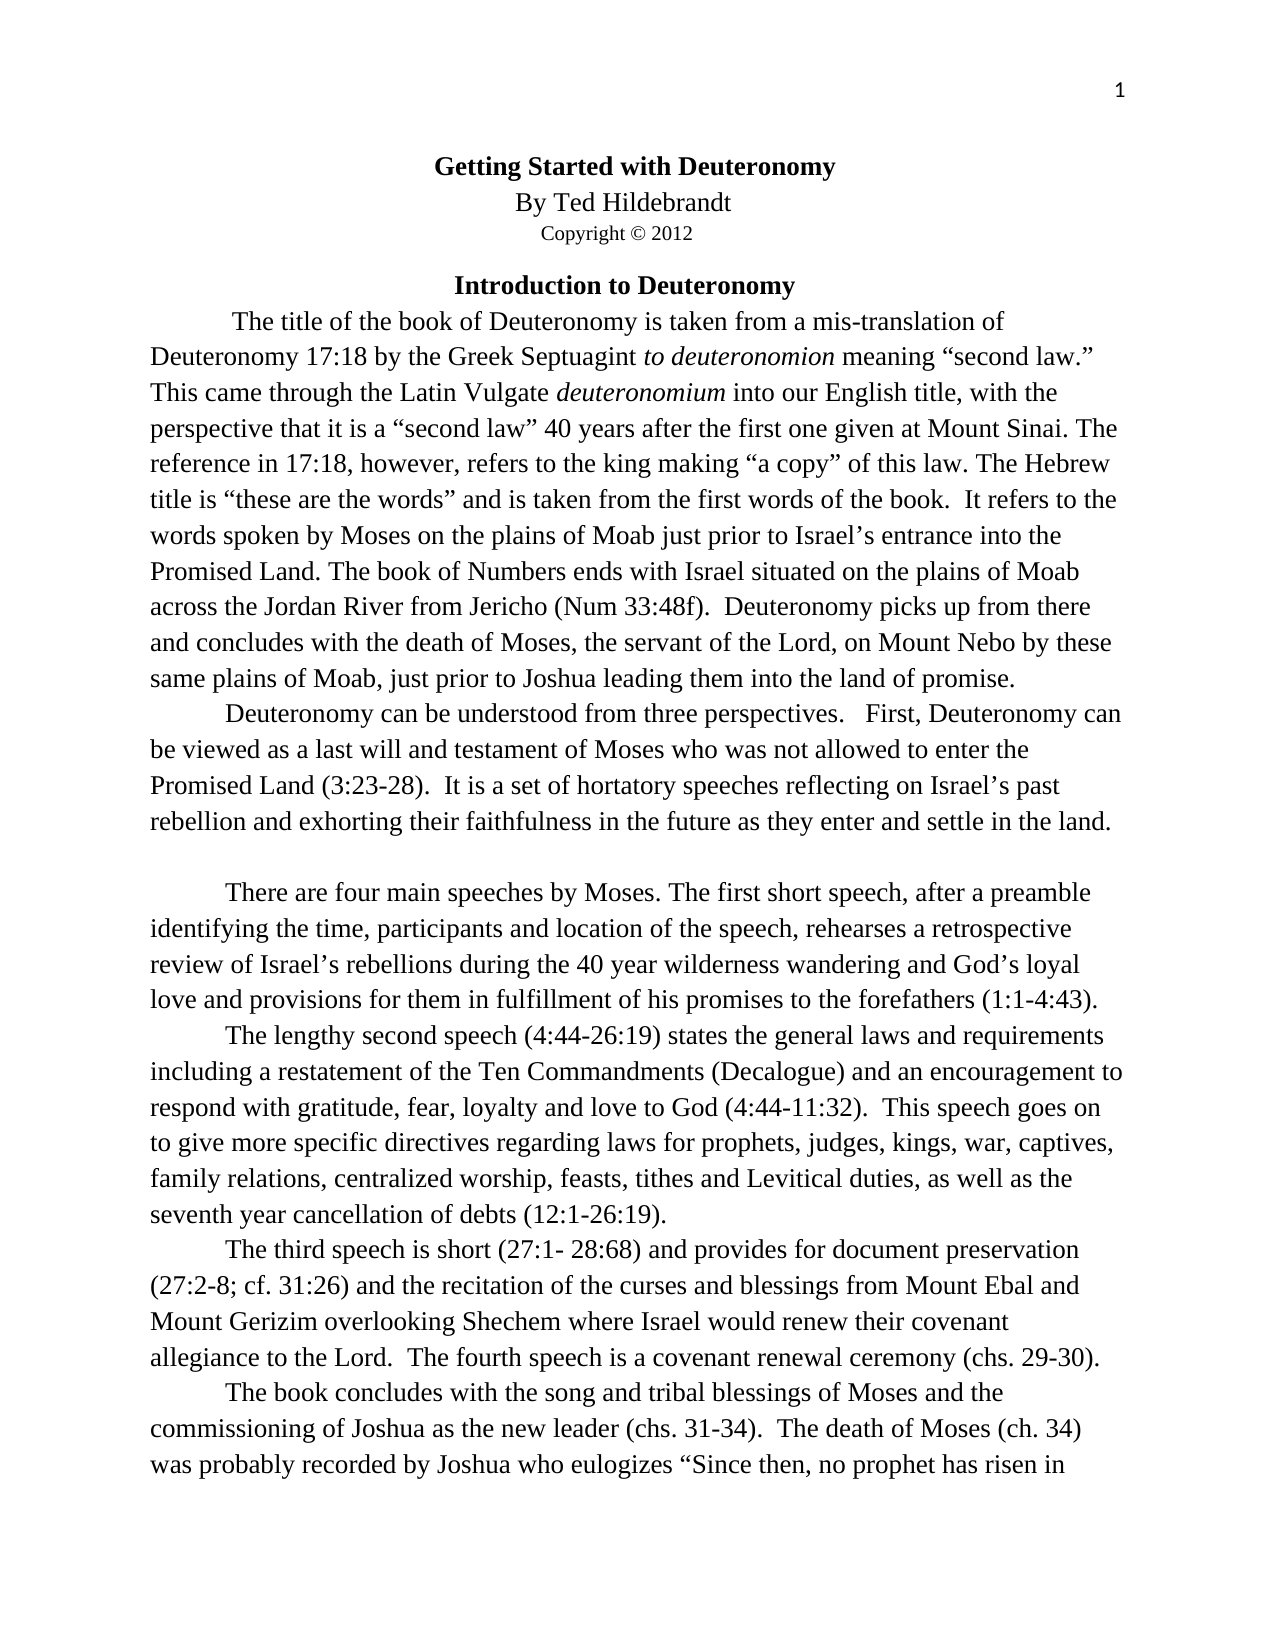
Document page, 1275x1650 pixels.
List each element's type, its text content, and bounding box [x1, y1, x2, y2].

text Getting Started with Deuteronomy By Ted Hildebrandt Copyright © 2012 [150, 150, 1125, 244]
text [150, 269, 1125, 1479]
